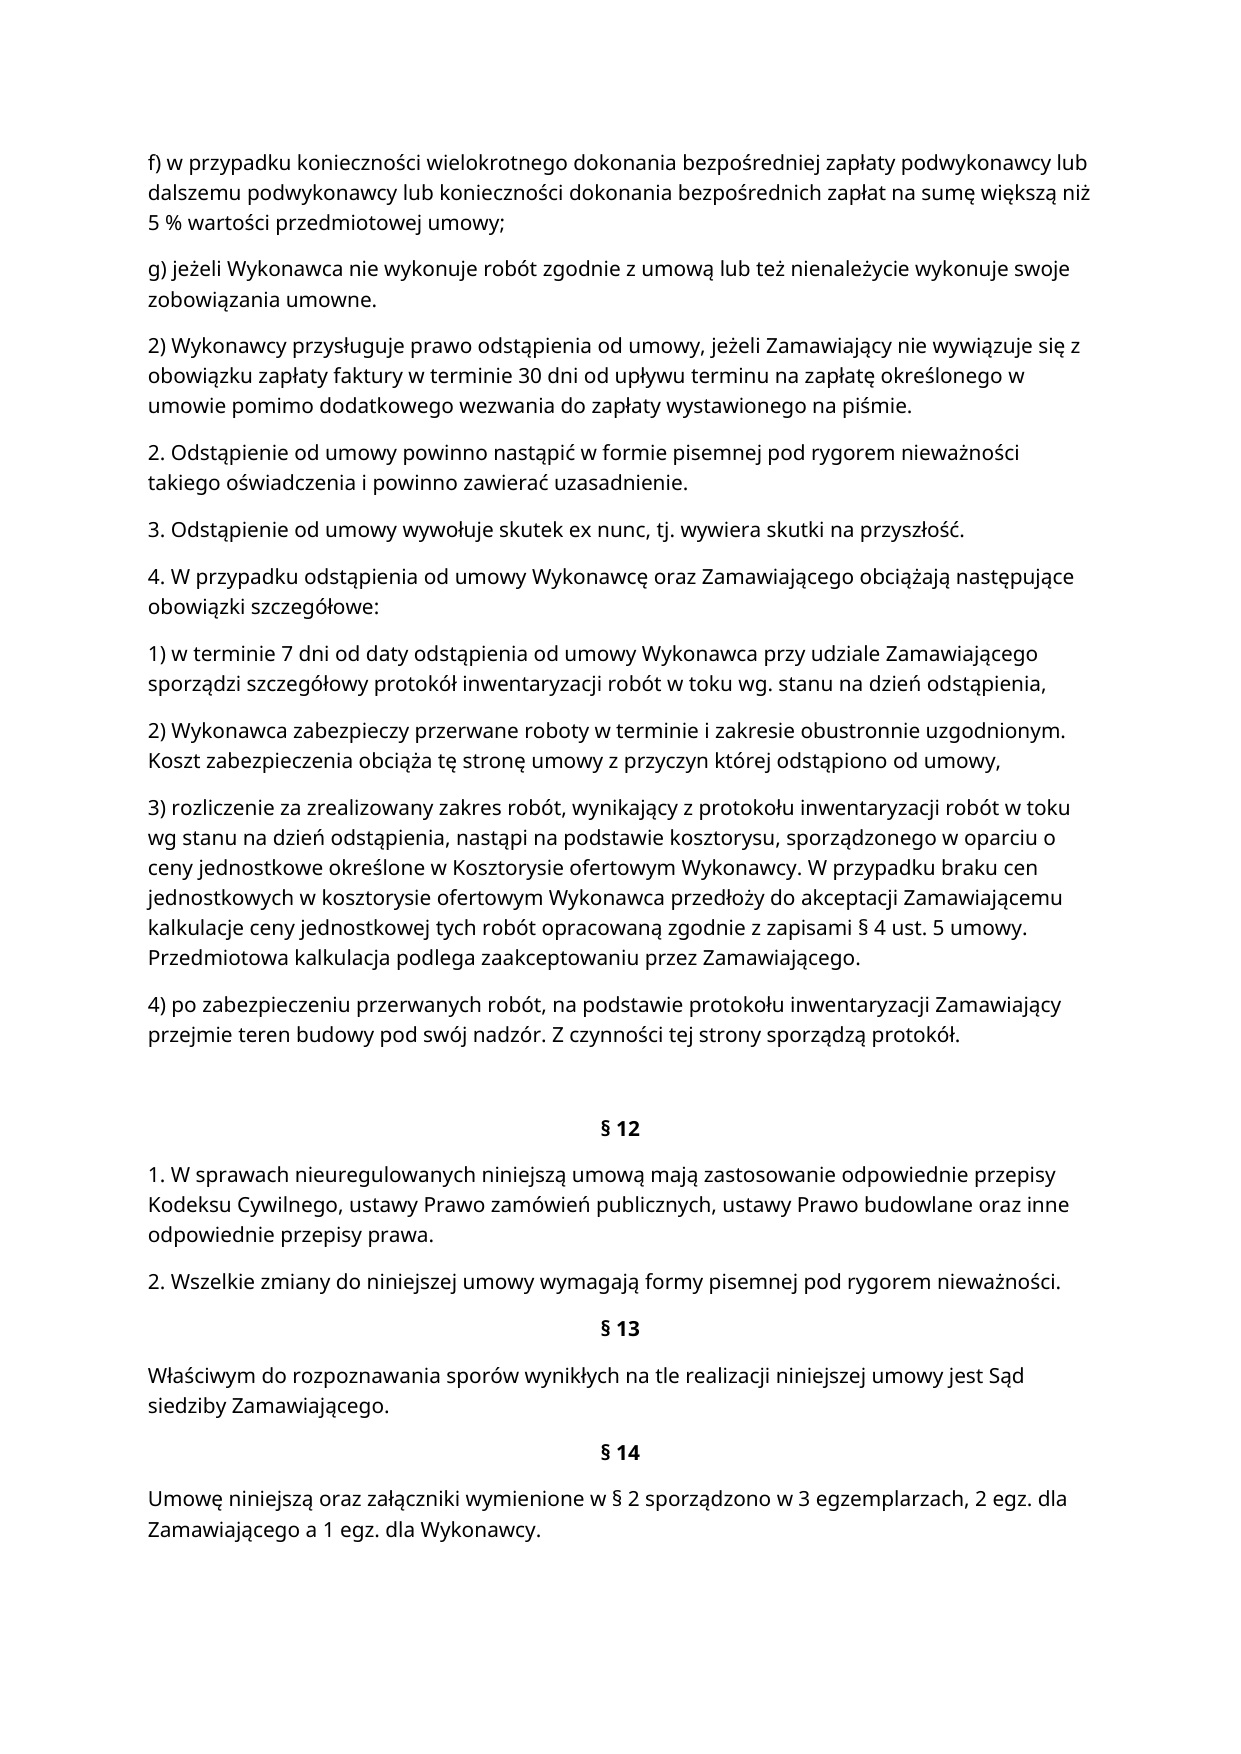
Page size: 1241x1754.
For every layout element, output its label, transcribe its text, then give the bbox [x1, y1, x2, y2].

text g) jeżeli Wykonawca nie wykonuje robót zgodnie z umową lub też nienależycie wykonuje swoje zobowiązania umowne. [148, 254, 1093, 313]
text 2. Odstąpienie od umowy powinno nastąpić w formie pisemnej pod rygorem nieważności takiego oświadczenia i powinno zawierać uzasadnienie. [148, 438, 1093, 497]
text 1. W sprawach nieuregulowanych niniejszą umową mają zastosowanie odpowiednie przepisy Kodeksu Cywilnego, ustawy Prawo zamówień publicznych, ustawy Prawo budowlane oraz inne odpowiednie przepisy prawa. [148, 1160, 1093, 1249]
text § 13 [148, 1314, 1093, 1343]
text 1) w terminie 7 dni od daty odstąpienia od umowy Wykonawca przy udziale Zamawiającego sporządzi szczegółowy protokół inwentaryzacji robót w toku wg. stanu na dzień odstąpienia, [148, 639, 1093, 697]
text 4. W przypadku odstąpienia od umowy Wykonawcę oraz Zamawiającego obciążają następujące obowiązki szczegółowe: [148, 562, 1093, 621]
text 3. Odstąpienie od umowy wywołuje skutek ex nunc, tj. wywiera skutki na przyszłość. [148, 515, 1093, 544]
text § 12 [148, 1114, 1093, 1142]
text 3) rozliczenie za zrealizowany zakres robót, wynikający z protokołu inwentaryzacji robót w toku wg stanu na dzień odstąpienia, nastąpi na podstawie kosztorysu, sporządzonego w oparciu o ceny jednostkowe określone w Kosztorysie ofertowym Wykonawcy. W przypadku braku cen jednostkowych w kosztorysie ofertowym Wykonawca przedłoży do akceptacji Zamawiającemu kalkulacje ceny jednostkowej tych robót opracowaną zgodnie z zapisami § 4 ust. 5 umowy. Przedmiotowa kalkulacja podlega zaakceptowaniu przez Zamawiającego. [148, 793, 1093, 972]
text 4) po zabezpieczeniu przerwanych robót, na podstawie protokołu inwentaryzacji Zamawiający przejmie teren budowy pod swój nadzór. Z czynności tej strony sporządzą protokół. [148, 990, 1093, 1048]
text Umowę niniejszą oraz załączniki wymienione w § 2 sporządzono w 3 egzemplarzach, 2 egz. dla Zamawiającego a 1 egz. dla Wykonawcy. [148, 1484, 1093, 1543]
text § 14 [148, 1438, 1093, 1466]
text 2) Wykonawca zabezpieczy przerwane roboty w terminie i zakresie obustronnie uzgodnionym. Koszt zabezpieczenia obciąża tę stronę umowy z przyczyn której odstąpiono od umowy, [148, 716, 1093, 774]
text 2) Wykonawcy przysługuje prawo odstąpienia od umowy, jeżeli Zamawiający nie wywiązuje się z obowiązku zapłaty faktury w terminie 30 dni od upływu terminu na zapłatę określonego w umowie pomimo dodatkowego wezwania do zapłaty wystawionego na piśmie. [148, 331, 1093, 420]
text Właściwym do rozpoznawania sporów wynikłych na tle realizacji niniejszej umowy jest Sąd siedziby Zamawiającego. [148, 1361, 1093, 1419]
text 2. Wszelkie zmiany do niniejszej umowy wymagają formy pisemnej pod rygorem nieważności. [148, 1267, 1093, 1296]
text f) w przypadku konieczności wielokrotnego dokonania bezpośredniej zapłaty podwykonawcy lub dalszemu podwykonawcy lub konieczności dokonania bezpośrednich zapłat na sumę większą niż 5 % wartości przedmiotowej umowy; [148, 148, 1093, 236]
